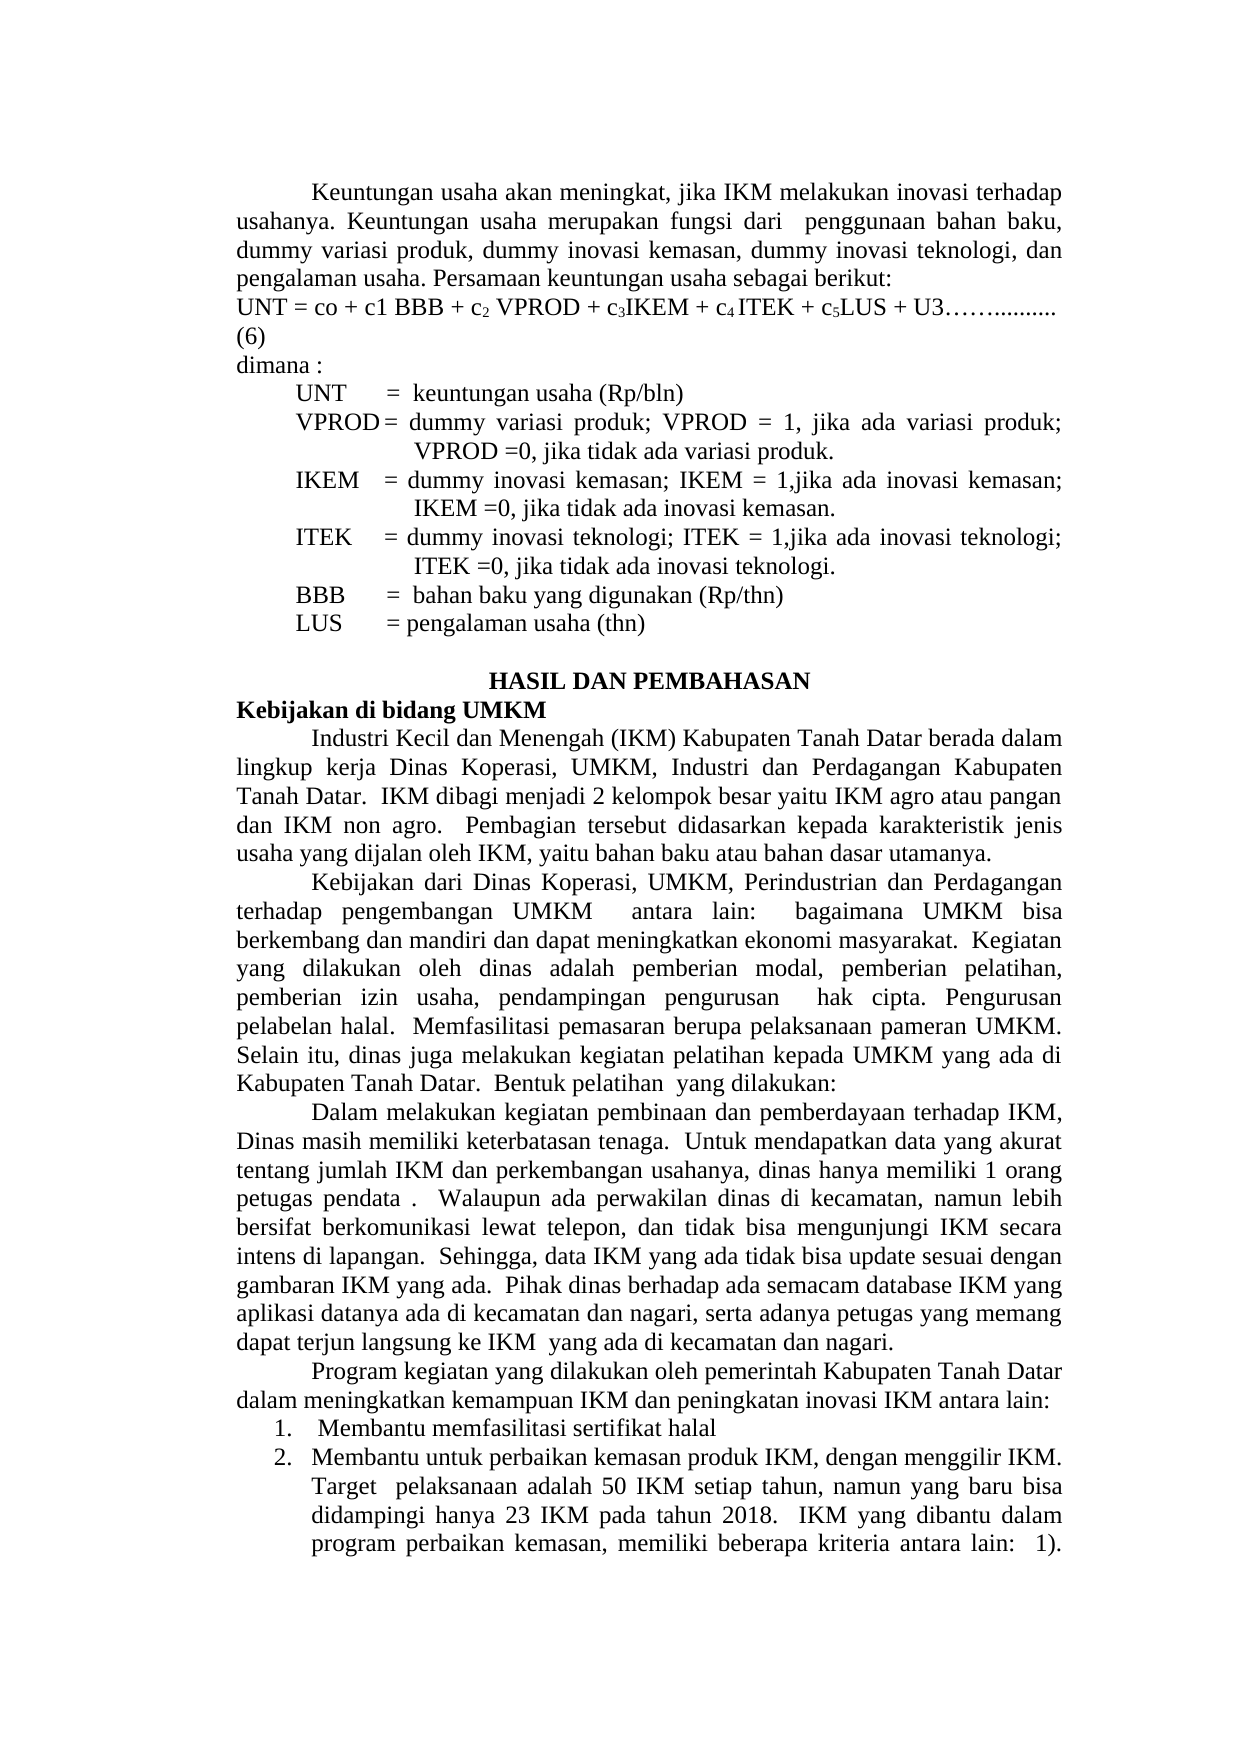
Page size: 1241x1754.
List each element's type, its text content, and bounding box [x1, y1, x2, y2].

text VPROD = dummy variasi produk; VPROD = 1, jika ada variasi produk; VPROD =0, jika tidak ada variasi produk. [295, 407, 1063, 465]
text Program kegiatan yang dilakukan oleh pemerintah Kabupaten Tanah Datar dalam meningkatkan kemampuan IKM dan peningkatan inovasi IKM antara lain: [236, 1356, 1063, 1413]
text LUS = pengalaman usaha (thn) [236, 608, 1063, 637]
text Kebijakan dari Dinas Koperasi, UMKM, Perindustrian dan Perdagangan terhadap pengembangan UMKM antara lain: bagaimana UMKM bisa berkembang dan mandiri dan dapat meningkatkan ekonomi masyarakat. Kegiatan yang dilakukan oleh dinas adalah pemberian modal, pemberian pelatihan, pemberian izin usaha, pendampingan pengurusan hak cipta. Pengurusan pelabelan halal. Memfasilitasi pemasaran berupa pelaksanaan pameran UMKM. Selain itu, dinas juga melakukan kegiatan pelatihan kepada UMKM yang ada di Kabupaten Tanah Datar. Bentuk pelatihan yang dilakukan: [236, 867, 1063, 1097]
text ITEK = dummy inovasi teknologi; ITEK = 1,jika ada inovasi teknologi; ITEK =0, jika tidak ada inovasi teknologi. [295, 522, 1063, 580]
text Keuntungan usaha akan meningkat, jika IKM melakukan inovasi terhadap usahanya. Keuntungan usaha merupakan fungsi dari penggunaan bahan baku, dummy variasi produk, dummy inovasi kemasan, dummy inovasi teknologi, dan pengalaman usaha. Persamaan keuntungan usaha sebagai berikut: [236, 177, 1063, 292]
text Industri Kecil dan Menengah (IKM) Kabupaten Tanah Datar berada dalam lingkup kerja Dinas Koperasi, UMKM, Industri dan Perdagangan Kabupaten Tanah Datar. IKM dibagi menjadi 2 kelompok besar yaitu IKM agro atau pangan dan IKM non agro. Pembagian tersebut didasarkan kepada karakteristik jenis usaha yang dijalan oleh IKM, yaitu bahan baku atau bahan dasar utamanya. [236, 723, 1063, 867]
text UNT = co + c1 BBB + c2 VPROD + c3IKEM + c4 ITEK + c5LUS + U3……..........(6) [236, 292, 1063, 350]
text IKEM = dummy inovasi kemasan; IKEM = 1,jika ada inovasi kemasan; IKEM =0, jika tidak ada inovasi kemasan. [295, 465, 1063, 522]
text dimana : [236, 350, 1063, 378]
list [274, 1442, 1063, 1557]
text UNT = keuntungan usaha (Rp/bln) [295, 378, 1063, 407]
text Dalam melakukan kegiatan pembinaan dan pemberdayaan terhadap IKM, Dinas masih memiliki keterbatasan tenaga. Untuk mendapatkan data yang akurat tentang jumlah IKM dan perkembangan usahanya, dinas hanya memiliki 1 orang petugas pendata . Walaupun ada perwakilan dinas di kecamatan, namun lebih bersifat berkomunikasi lewat telepon, dan tidak bisa mengunjungi IKM secara intens di lapangan. Sehingga, data IKM yang ada tidak bisa update sesuai dengan gambaran IKM yang ada. Pihak dinas berhadap ada semacam database IKM yang aplikasi datanya ada di kecamatan dan nagari, serta adanya petugas yang memang dapat terjun langsung ke IKM yang ada di kecamatan dan nagari. [236, 1097, 1063, 1356]
text Kebijakan di bidang UMKM [236, 695, 1063, 723]
list Membantu memfasilitasi sertifikat halal [274, 1413, 1063, 1442]
text HASIL DAN PEMBAHASAN [236, 666, 1063, 695]
text BBB = bahan baku yang digunakan (Rp/thn) [236, 580, 1063, 608]
